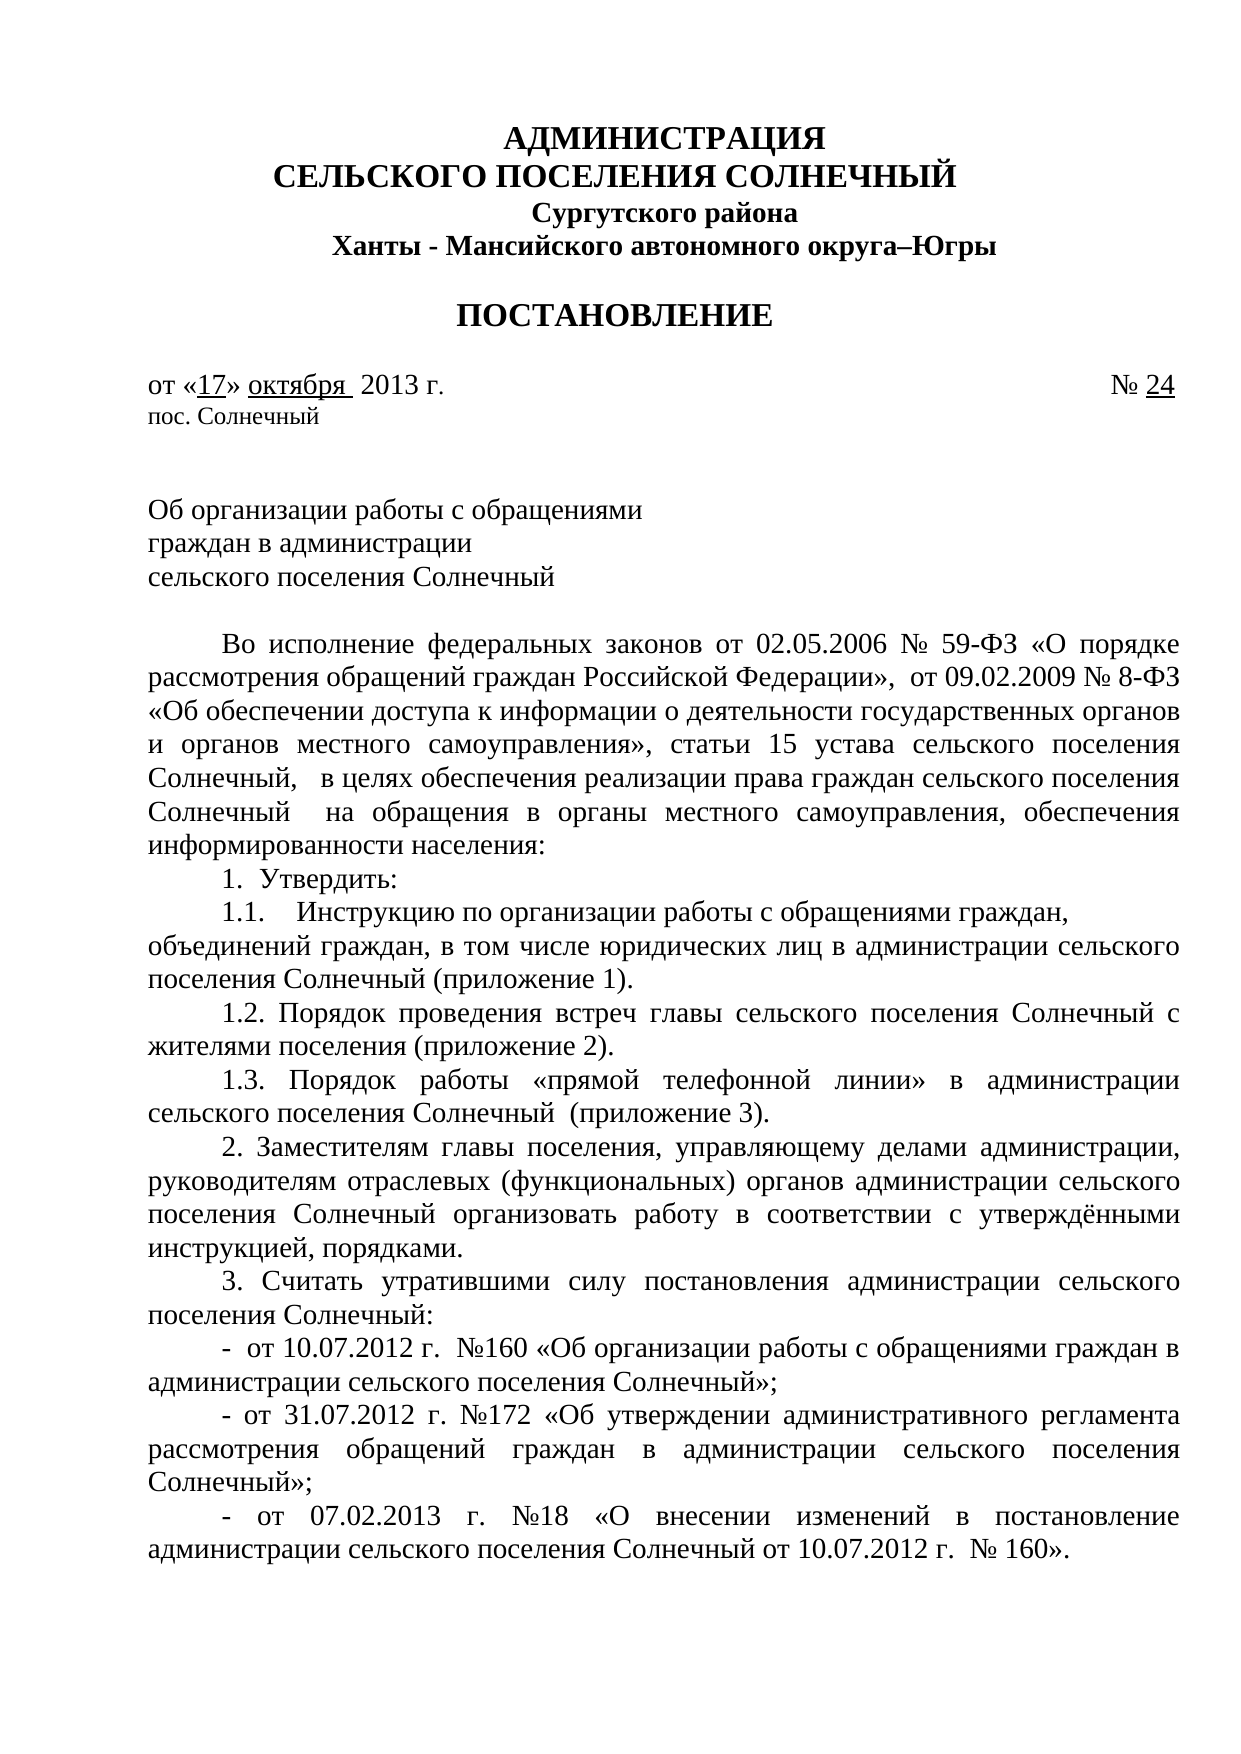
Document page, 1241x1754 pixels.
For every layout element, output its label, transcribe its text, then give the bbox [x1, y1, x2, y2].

text 1.2. Порядок проведения встреч главы сельского поселения Солнечный с жителями поселения (приложение 2). [148, 995, 1181, 1062]
text Ханты - Мансийского автономного округа–Югры [148, 228, 1181, 262]
text граждан в администрации [148, 525, 1181, 559]
text 1.3. Порядок работы «прямой телефонной линии» в администрации сельского поселения Солнечный (приложение 3). [148, 1062, 1181, 1129]
text - от 07.02.2013 г. №18 «О внесении изменений в постановление администрации сельского поселения Солнечный от 10.07.2012 г. № 160». [148, 1498, 1181, 1565]
text - от 10.07.2012 г. №160 «Об организации работы с обращениями граждан в администрации сельского поселения Солнечный»; [148, 1330, 1181, 1397]
text 2. Заместителям главы поселения, управляющему делами администрации, руководителям отраслевых (функциональных) органов администрации сельского поселения Солнечный организовать работу в соответствии с утверждёнными инструкцией, порядками. [148, 1129, 1181, 1263]
text объединений граждан, в том числе юридических лиц в администрации сельского поселения Солнечный (приложение 1). [148, 928, 1181, 995]
text от «17» октября 2013 г. № 24 [148, 367, 1181, 401]
text Во исполнение федеральных законов от 02.05.2006 № 59-ФЗ «О порядке рассмотрения обращений граждан Российской Федерации», от 09.02.2009 № 8-ФЗ «Об обеспечении доступа к информации о деятельности государственных органов и органов местного самоуправления», статьи 15 устава сельского поселения Солнечный, в целях обеспечения реализации права граждан сельского поселения Солнечный на обращения в органы местного самоуправления, обеспечения информированности населения: [148, 626, 1181, 861]
text Сургутского района [148, 195, 1181, 228]
list Инструкцию по организации работы с обращениями граждан, [221, 894, 1181, 928]
text АДМИНИСТРАЦИЯ [148, 118, 1181, 156]
text Об организации работы с обращениями [148, 492, 1181, 525]
list Утвердить: [221, 861, 1181, 894]
text 3. Считать утратившими силу постановления администрации сельского поселения Солнечный: [148, 1263, 1181, 1330]
text - от 31.07.2012 г. №172 «Об утверждении административного регламента рассмотрения обращений граждан в администрации сельского поселения Солнечный»; [148, 1397, 1181, 1498]
text пос. Солнечный [148, 401, 1181, 429]
text сельского поселения Солнечный [148, 559, 1181, 592]
text ПОСТАНОВЛЕНИЕ [148, 295, 1181, 334]
text СЕЛЬСКОГО ПОСЕЛЕНИЯ СОЛНЕЧНЫЙ [148, 156, 1181, 195]
